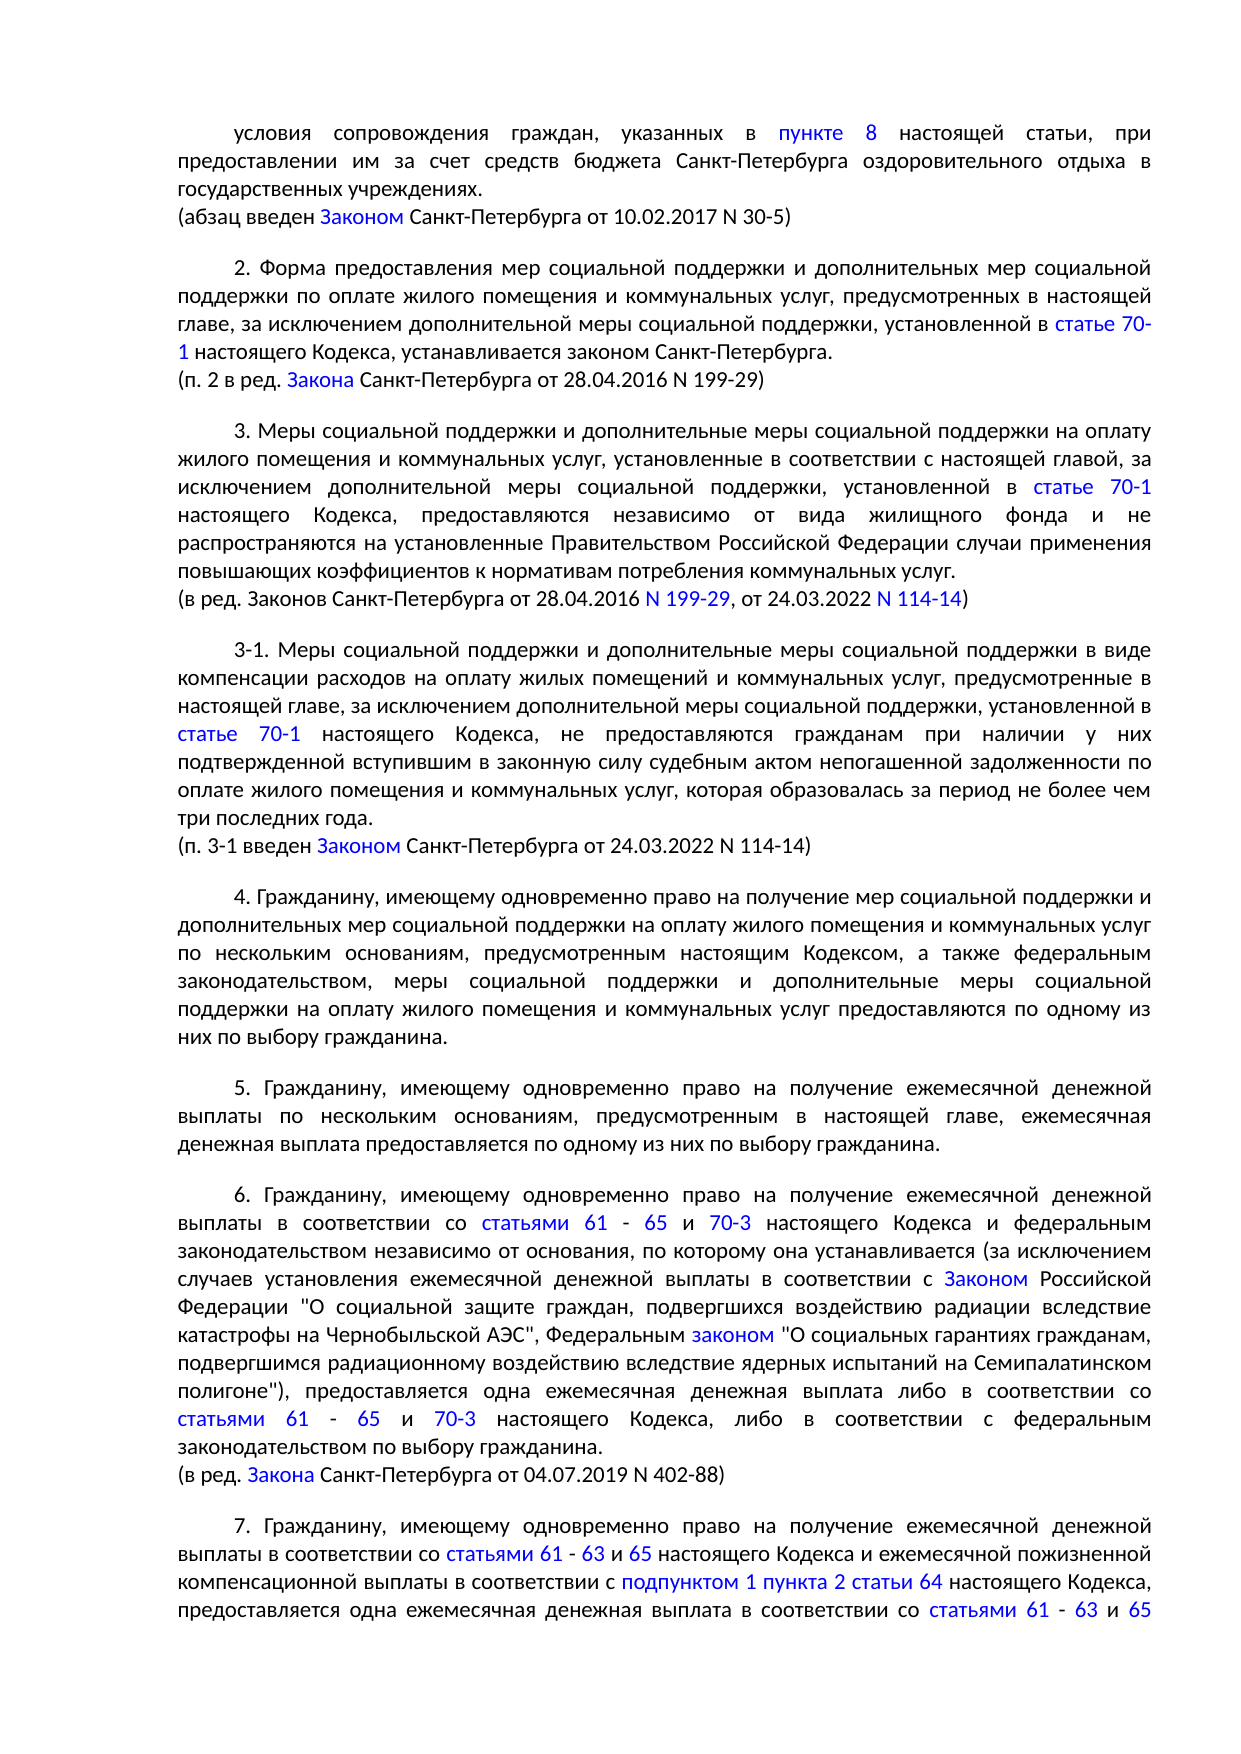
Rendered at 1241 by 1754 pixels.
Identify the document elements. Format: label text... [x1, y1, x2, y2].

text (п. 3-1 введен Законом Санкт-Петербурга от 24.03.2022 N 114-14) [177, 831, 1152, 859]
text 3-1. Меры социальной поддержки и дополнительные меры социальной поддержки в виде компенсации расходов на оплату жилых помещений и коммунальных услуг, предусмотренные в настоящей главе, за исключением дополнительной меры социальной поддержки, установленной в статье 70-1 настоящего Кодекса, не предоставляются гражданам при наличии у них подтвержденной вступившим в законную силу судебным актом непогашенной задолженности по оплате жилого помещения и коммунальных услуг, которая образовалась за период не более чем три последних года. [177, 635, 1152, 831]
text 4. Гражданину, имеющему одновременно право на получение мер социальной поддержки и дополнительных мер социальной поддержки на оплату жилого помещения и коммунальных услуг по нескольким основаниям, предусмотренным настоящим Кодексом, а также федеральным законодательством, меры социальной поддержки и дополнительные меры социальной поддержки на оплату жилого помещения и коммунальных услуг предоставляются по одному из них по выбору гражданина. [177, 882, 1152, 1050]
text 3. Меры социальной поддержки и дополнительные меры социальной поддержки на оплату жилого помещения и коммунальных услуг, установленные в соответствии с настоящей главой, за исключением дополнительной меры социальной поддержки, установленной в статье 70-1 настоящего Кодекса, предоставляются независимо от вида жилищного фонда и не распространяются на установленные Правительством Российской Федерации случаи применения повышающих коэффициентов к нормативам потребления коммунальных услуг. [177, 416, 1152, 584]
text 5. Гражданину, имеющему одновременно право на получение ежемесячной денежной выплаты по нескольким основаниям, предусмотренным в настоящей главе, ежемесячная денежная выплата предоставляется по одному из них по выбору гражданина. [177, 1073, 1152, 1157]
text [177, 1511, 1152, 1623]
text 2. Форма предоставления мер социальной поддержки и дополнительных мер социальной поддержки по оплате жилого помещения и коммунальных услуг, предусмотренных в настоящей главе, за исключением дополнительной меры социальной поддержки, установленной в статье 70-1 настоящего Кодекса, устанавливается законом Санкт-Петербурга. [177, 253, 1152, 365]
text (абзац введен Законом Санкт-Петербурга от 10.02.2017 N 30-5) [177, 202, 1152, 230]
text 6. Гражданину, имеющему одновременно право на получение ежемесячной денежной выплаты в соответствии со статьями 61 - 65 и 70-3 настоящего Кодекса и федеральным законодательством независимо от основания, по которому она устанавливается (за исключением случаев установления ежемесячной денежной выплаты в соответствии с Законом Российской Федерации "О социальной защите граждан, подвергшихся воздействию радиации вследствие катастрофы на Чернобыльской АЭС", Федеральным законом "О социальных гарантиях гражданам, подвергшимся радиационному воздействию вследствие ядерных испытаний на Семипалатинском полигоне"), предоставляется одна ежемесячная денежная выплата либо в соответствии со статьями 61 - 65 и 70-3 настоящего Кодекса, либо в соответствии с федеральным законодательством по выбору гражданина. [177, 1180, 1152, 1461]
text (в ред. Законов Санкт-Петербурга от 28.04.2016 N 199-29, от 24.03.2022 N 114-14) [177, 584, 1152, 612]
text (в ред. Закона Санкт-Петербурга от 04.07.2019 N 402-88) [177, 1461, 1152, 1488]
text (п. 2 в ред. Закона Санкт-Петербурга от 28.04.2016 N 199-29) [177, 365, 1152, 393]
text условия сопровождения граждан, указанных в пункте 8 настоящей статьи, при предоставлении им за счет средств бюджета Санкт-Петербурга оздоровительного отдыха в государственных учреждениях. [177, 118, 1152, 202]
